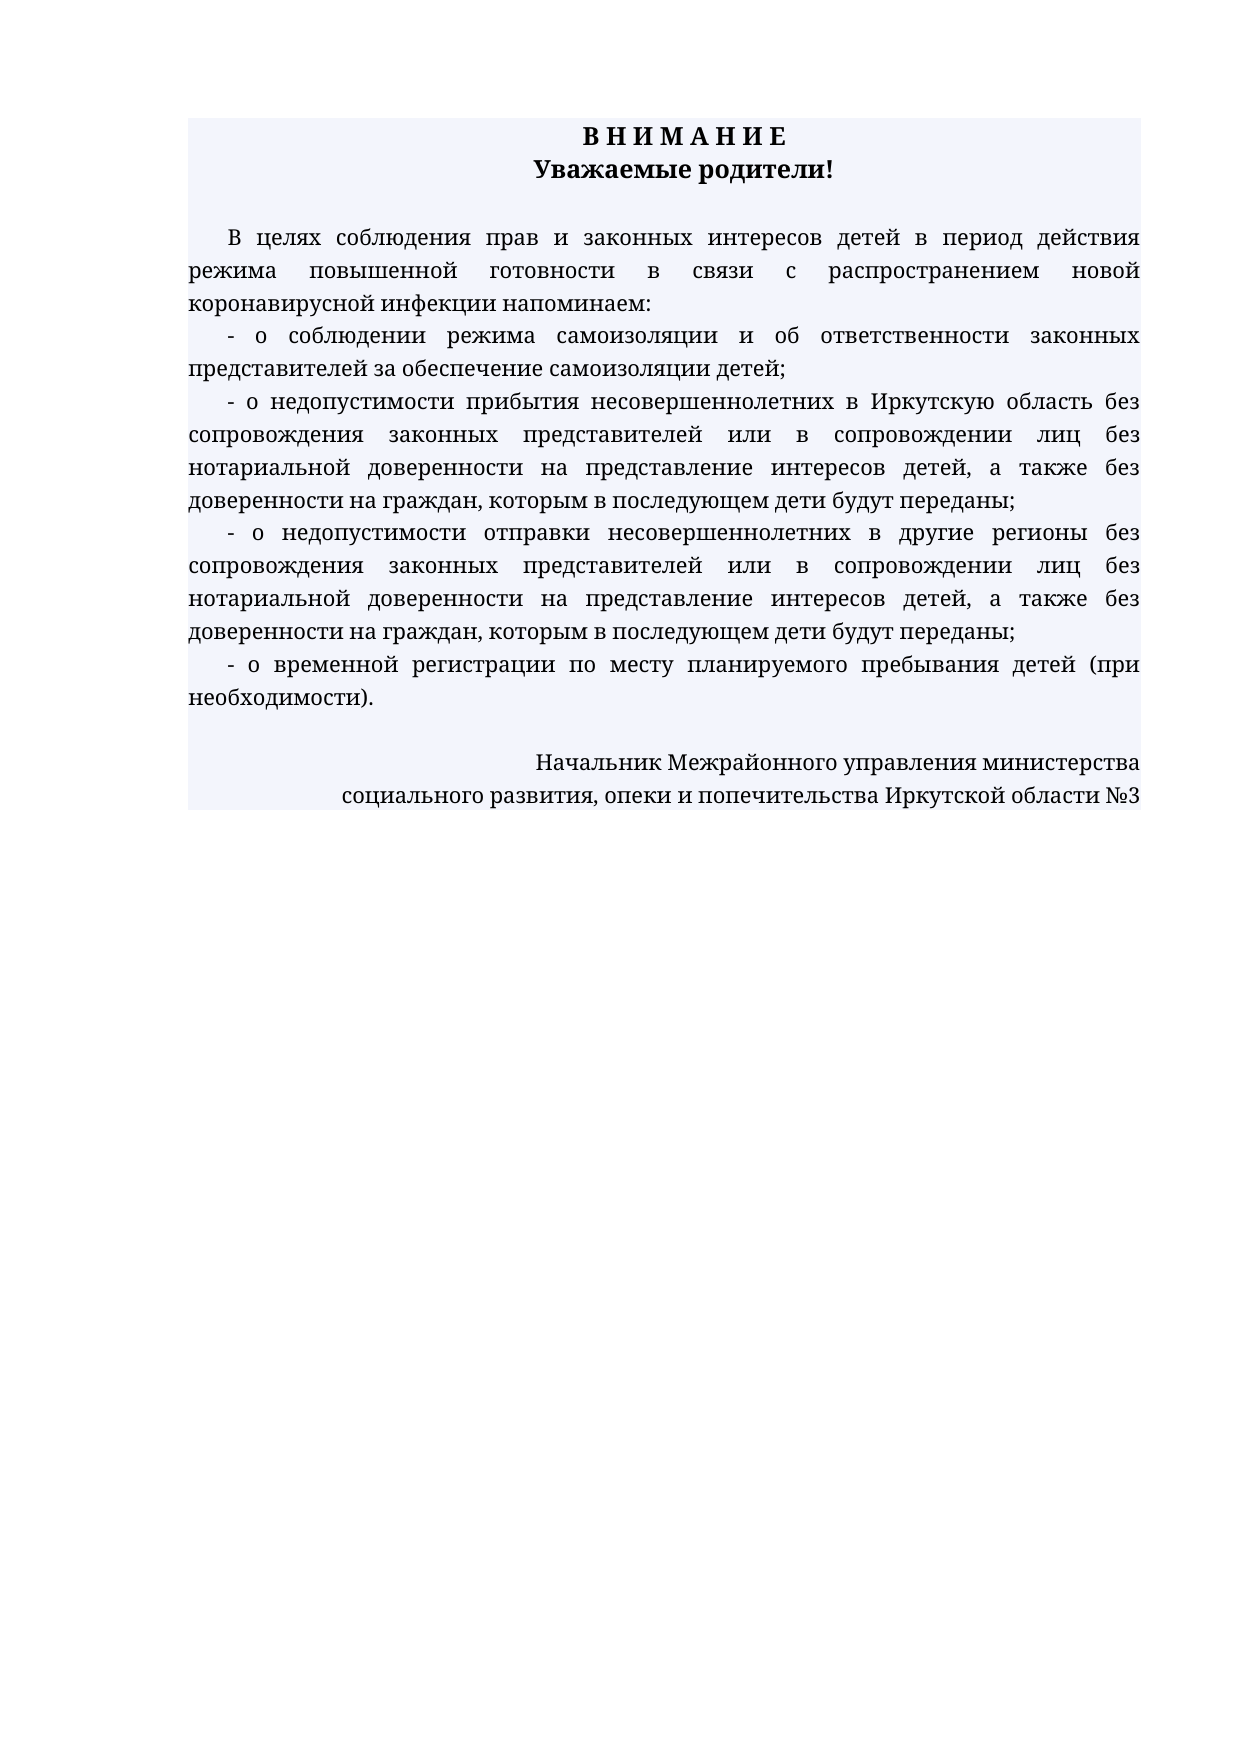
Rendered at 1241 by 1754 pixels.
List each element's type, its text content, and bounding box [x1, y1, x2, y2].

text Уважаемые родители! [188, 152, 1141, 186]
text - о недопустимости прибытия несовершеннолетних в Иркутскую область без сопровождения законных представителей или в сопровождении лиц без нотариальной доверенности на представление интересов детей, а также без доверенности на граждан, которым в последующем дети будут переданы; [188, 383, 1141, 514]
text социального развития, опеки и попечительства Иркутской области №3 [188, 777, 1141, 810]
text - о соблюдении режима самоизоляции и об ответственности законных представителей за обеспечение самоизоляции детей; [188, 317, 1141, 383]
text В целях соблюдения прав и законных интересов детей в период действия режима повышенной готовности в связи с распространением новой коронавирусной инфекции напоминаем: [188, 219, 1141, 317]
text - о недопустимости отправки несовершеннолетних в другие регионы без сопровождения законных представителей или в сопровождении лиц без нотариальной доверенности на представление интересов детей, а также без доверенности на граждан, которым в последующем дети будут переданы; [188, 514, 1141, 646]
text В Н И М А Н И Е [188, 118, 1141, 152]
text - о временной регистрации по месту планируемого пребывания детей (при необходимости). [188, 646, 1141, 711]
text Начальник Межрайонного управления министерства [188, 744, 1141, 777]
